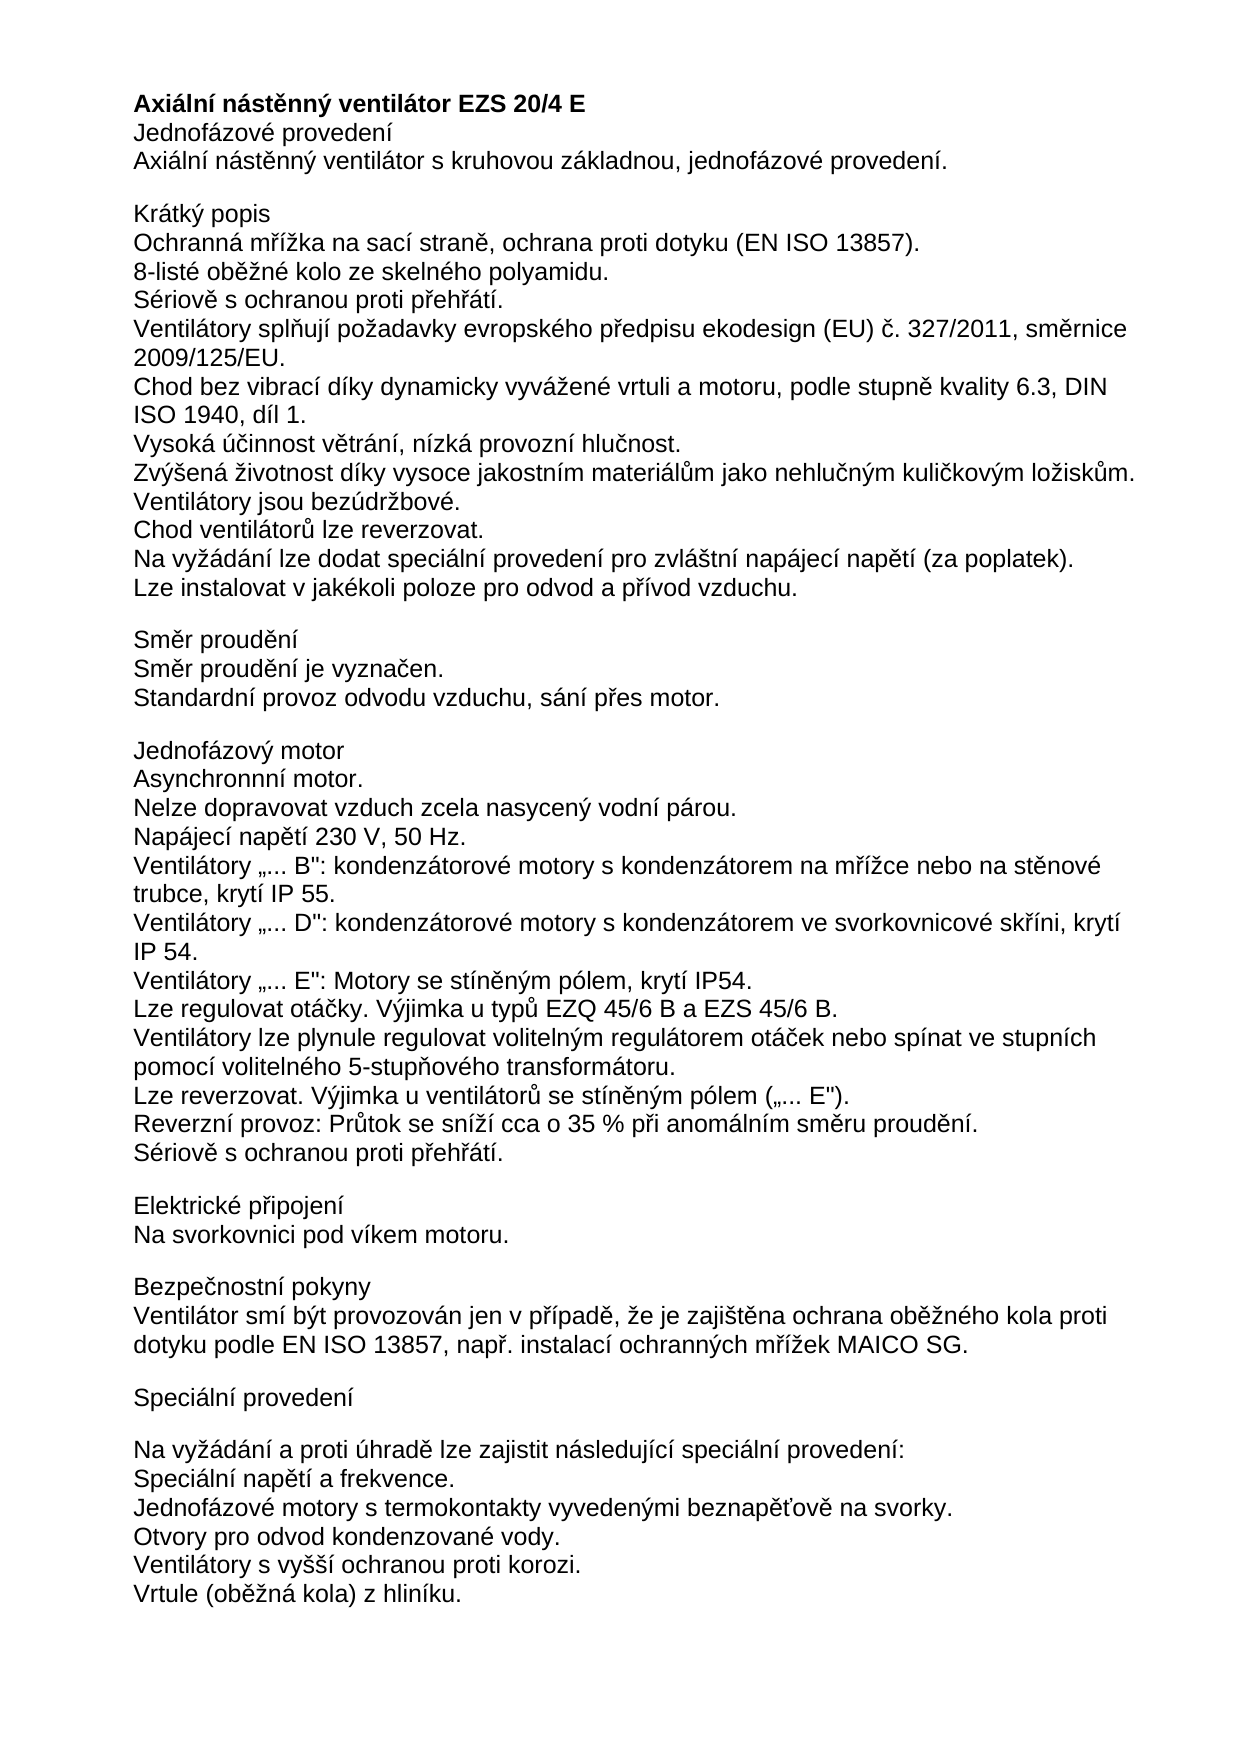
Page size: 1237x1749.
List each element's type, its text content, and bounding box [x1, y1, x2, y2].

text Axiální nástěnný ventilátor EZS 20/4 E [133, 89, 1148, 117]
text Lze regulovat otáčky. Výjimka u typů EZQ 45/6 B a EZS 45/6 B. [133, 994, 1148, 1023]
text Směr proudění [133, 625, 1148, 654]
text Ventilátory lze plynule regulovat volitelným regulátorem otáček nebo spínat ve stupních pomocí volitelného 5-stupňového transformátoru. [133, 1023, 1148, 1081]
text Reverzní provoz: Průtok se sníží cca o 35 % při anomálním směru proudění. [133, 1109, 1148, 1138]
text Ventilátory jsou bezúdržbové. [133, 486, 1148, 515]
text Ventilátor smí být provozován jen v případě, že je zajištěna ochrana oběžného kola proti dotyku podle EN ISO 13857, např. instalací ochranných mřížek MAICO SG. [133, 1301, 1148, 1358]
text Ventilátory splňují požadavky evropského předpisu ekodesign (EU) č. 327/2011, směrnice 2009/125/EU. [133, 314, 1148, 371]
text Ventilátory „... D": kondenzátorové motory s kondenzátorem ve svorkovnicové skříni, krytí IP 54. [133, 908, 1148, 966]
text Ochranná mřížka na sací straně, ochrana proti dotyku (EN ISO 13857). [133, 228, 1148, 256]
text Ventilátory „... B": kondenzátorové motory s kondenzátorem na mřížce nebo na stěnové trubce, krytí IP 55. [133, 851, 1148, 908]
text Otvory pro odvod kondenzované vody. [133, 1521, 1148, 1550]
text Jednofázové provedení [133, 117, 1148, 146]
text Axiální nástěnný ventilátor s kruhovou základnou, jednofázové provedení. [133, 146, 1148, 175]
text Ventilátory „... E": Motory se stíněným pólem, krytí IP54. [133, 966, 1148, 994]
text Napájecí napětí 230 V, 50 Hz. [133, 822, 1148, 851]
text Standardní provoz odvodu vzduchu, sání přes motor. [133, 683, 1148, 712]
text Lze reverzovat. Výjimka u ventilátorů se stíněným pólem („... E"). [133, 1081, 1148, 1109]
text Ventilátory s vyšší ochranou proti korozi. [133, 1550, 1148, 1579]
text Asynchronnní motor. [133, 764, 1148, 793]
text Lze instalovat v jakékoli poloze pro odvod a přívod vzduchu. [133, 573, 1148, 601]
text Speciální provedení [133, 1382, 1148, 1411]
text 8-listé oběžné kolo ze skelného polyamidu. [133, 256, 1148, 285]
text Na vyžádání a proti úhradě lze zajistit následující speciální provedení: [133, 1435, 1148, 1464]
text Chod bez vibrací díky dynamicky vyvážené vrtuli a motoru, podle stupně kvality 6.3, DIN ISO 1940, díl 1. [133, 371, 1148, 429]
text Směr proudění je vyznačen. [133, 654, 1148, 683]
text Jednofázový motor [133, 736, 1148, 764]
text Na vyžádání lze dodat speciální provedení pro zvláštní napájecí napětí (za poplatek). [133, 544, 1148, 573]
text Speciální napětí a frekvence. [133, 1464, 1148, 1493]
text Krátký popis [133, 199, 1148, 228]
text Sériově s ochranou proti přehřátí. [133, 1138, 1148, 1167]
text Elektrické připojení [133, 1191, 1148, 1219]
text Sériově s ochranou proti přehřátí. [133, 285, 1148, 314]
text Bezpečnostní pokyny [133, 1272, 1148, 1301]
text Zvýšená životnost díky vysoce jakostním materiálům jako nehlučným kuličkovým ložiskům. [133, 458, 1148, 486]
text Na svorkovnici pod víkem motoru. [133, 1219, 1148, 1248]
text Vysoká účinnost větrání, nízká provozní hlučnost. [133, 429, 1148, 458]
text Vrtule (oběžná kola) z hliníku. [133, 1579, 1148, 1608]
text Nelze dopravovat vzduch zcela nasycený vodní párou. [133, 793, 1148, 822]
text Chod ventilátorů lze reverzovat. [133, 515, 1148, 544]
text Jednofázové motory s termokontakty vyvedenými beznapěťově na svorky. [133, 1493, 1148, 1521]
